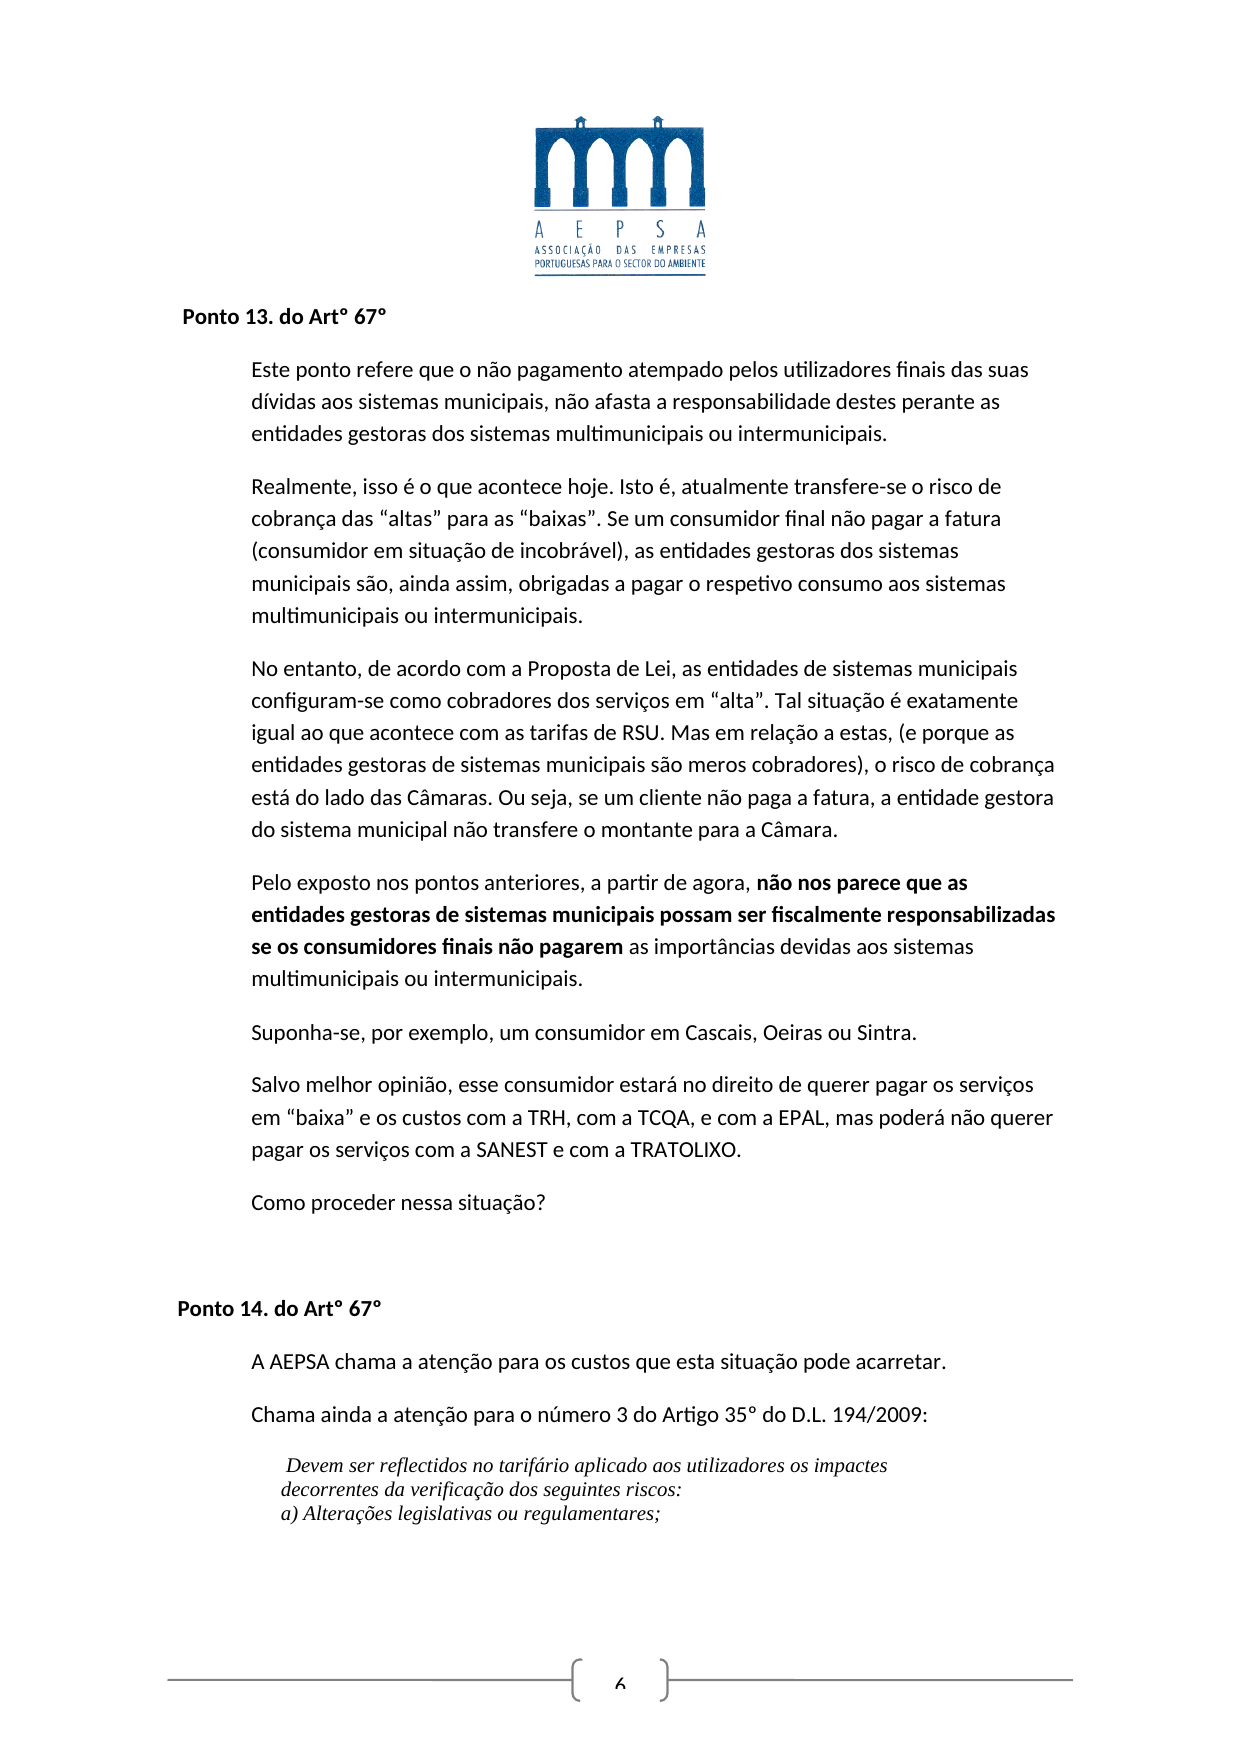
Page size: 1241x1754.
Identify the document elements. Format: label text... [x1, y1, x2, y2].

text No entanto, de acordo com a Proposta de Lei, as entidades de sistemas municipais configuram-se como cobradores dos serviços em “alta”. Tal situação é exatamente igual ao que acontece com as tarifas de RSU. Mas em relação a estas, (e porque as entidades gestoras de sistemas municipais são meros cobradores), o risco de cobrança está do lado das Câmaras. Ou seja, se um cliente não paga a fatura, a entidade gestora do sistema municipal não transfere o montante para a Câmara. [251, 654, 1063, 843]
text Realmente, isso é o que acontece hoje. Isto é, atualmente transfere-se o risco de cobrança das “altas” para as “baixas”. Se um consumidor final não pagar a fatura (consumidor em situação de incobrável), as entidades gestoras dos sistemas municipais são, ainda assim, obrigadas a pagar o respetivo consumo aos sistemas multimunicipais ou intermunicipais. [251, 472, 1063, 629]
text Suponha-se, por exemplo, um consumidor em Cascais, Oeiras ou Sintra. [251, 1018, 1063, 1046]
text Pelo exposto nos pontos anteriores, a partir de agora, não nos parece que as entidades gestoras de sistemas municipais possam ser fiscalmente responsabilizadas se os consumidores finais não pagarem as importâncias devidas aos sistemas multimunicipais ou intermunicipais. [251, 868, 1063, 993]
text a) Alterações legislativas ou regulamentares; [281, 1501, 945, 1525]
text A AEPSA chama a atenção para os custos que esta situação pode acarretar. [251, 1347, 1063, 1375]
text Como proceder nessa situação? [251, 1188, 1063, 1216]
text Este ponto refere que o não pagamento atempado pelos utilizadores finais das suas dívidas aos sistemas municipais, não afasta a responsabilidade destes perante as entidades gestoras dos sistemas multimunicipais ou intermunicipais. [251, 355, 1063, 447]
picture [493, 101, 748, 302]
text Devem ser reflectidos no tarifário aplicado aos utilizadores os impactes decorrentes da verificação dos seguintes riscos: [281, 1453, 945, 1501]
text Ponto 13. do Artº 67º [177, 302, 1063, 330]
text Salvo melhor opinião, esse consumidor estará no direito de querer pagar os serviços em “baixa” e os custos com a TRH, com a TCQA, e com a EPAL, mas poderá não querer pagar os serviços com a SANEST e com a TRATOLIXO. [251, 1071, 1063, 1163]
text Chama ainda a atenção para o número 3 do Artigo 35º do D.L. 194/2009: [251, 1400, 1063, 1428]
text Ponto 14. do Artº 67º [177, 1294, 1063, 1322]
